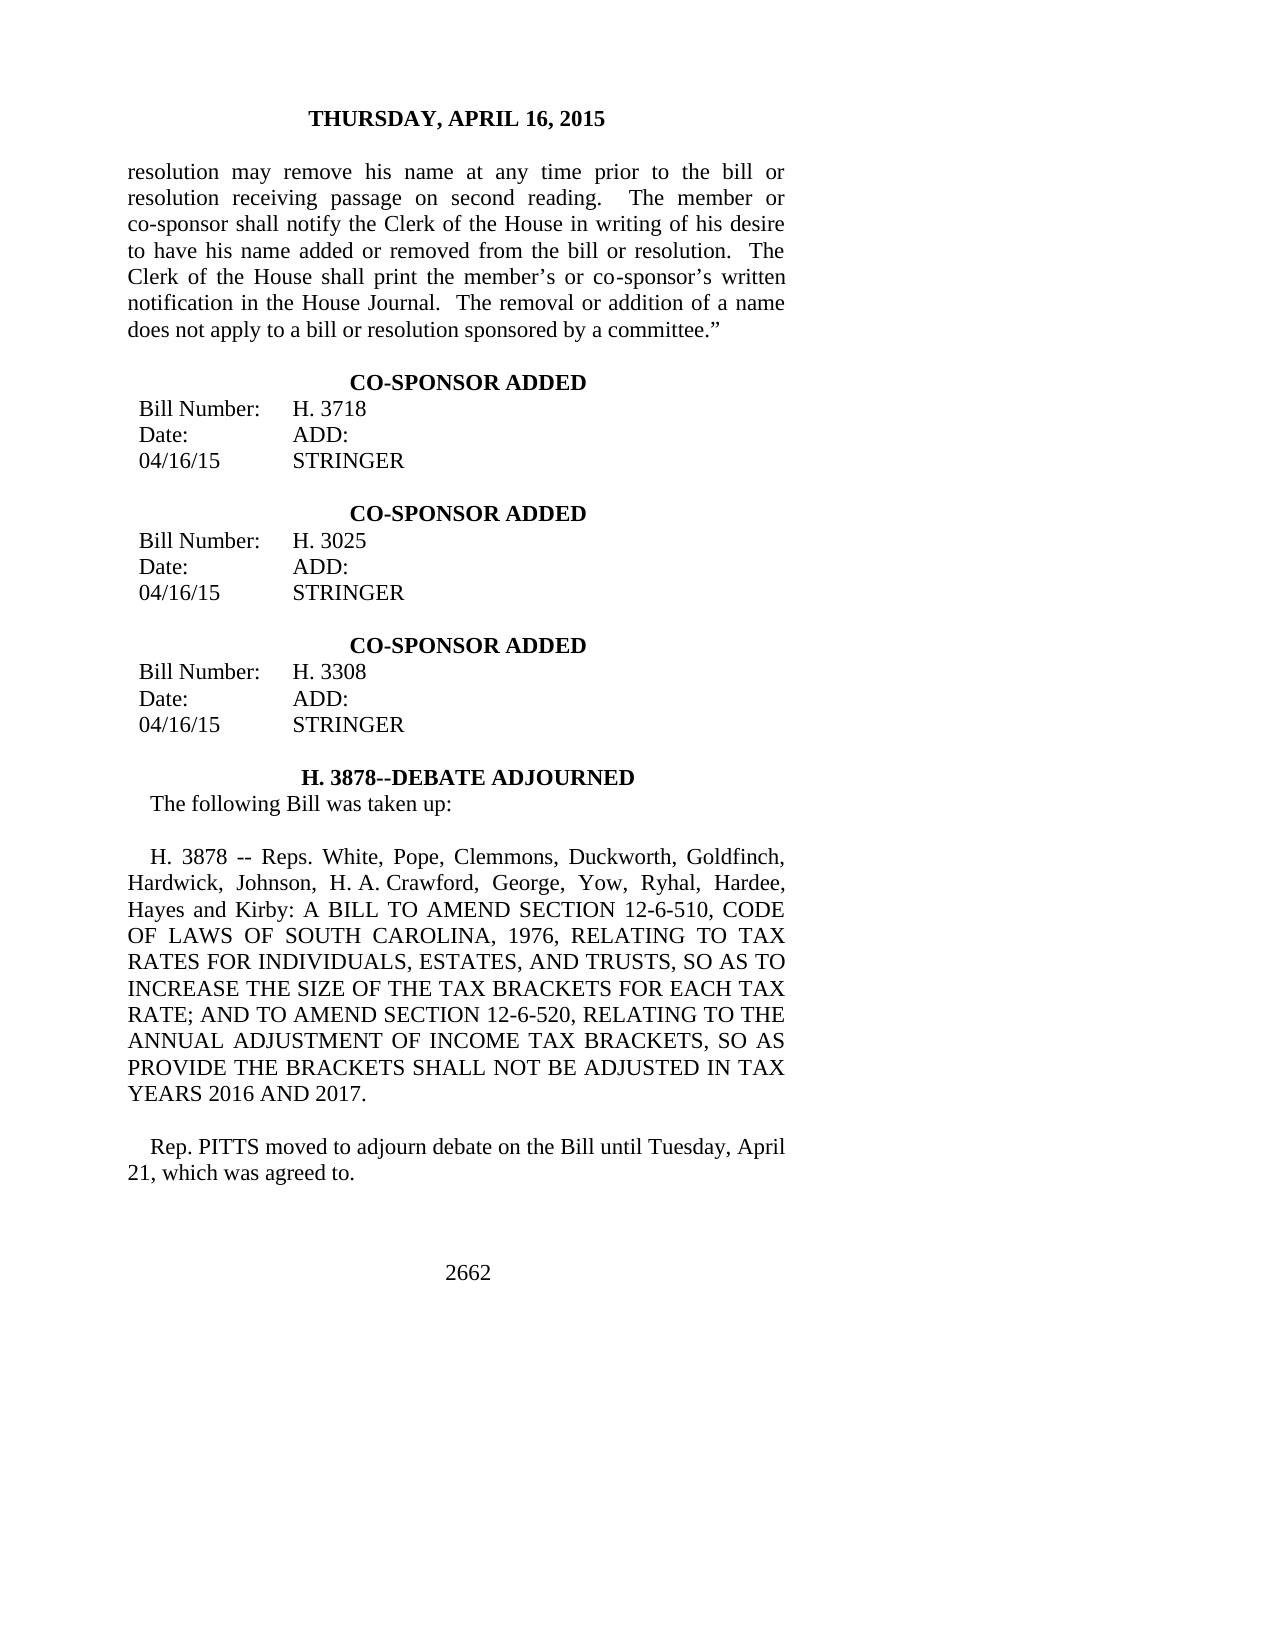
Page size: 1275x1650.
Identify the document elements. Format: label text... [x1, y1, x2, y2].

text CO-SPONSOR ADDED [127, 368, 786, 395]
table_cell 04/16/15 [128, 579, 281, 606]
table_cell Date: [128, 685, 281, 711]
table_header H. 3308 [281, 659, 425, 685]
table_cell ADD: [281, 421, 425, 448]
text CO-SPONSOR ADDED [127, 500, 786, 527]
table_header Bill Number: [128, 527, 281, 553]
table_header Bill Number: [128, 659, 281, 685]
table_cell STRINGER [281, 711, 425, 737]
text H. 3878 -- Reps. White, Pope, Clemmons, Duckworth, Goldfinch, Hardwick, Johnson, H. A. Crawford, George, Yow, Ryhal, Hardee, Hayes and Kirby: A BILL TO AMEND SECTION 12-6-510, CODE OF LAWS OF SOUTH CAROLINA, 1976, RELATING TO TAX RATES FOR INDIVIDUALS, ESTATES, AND TRUSTS, SO AS TO INCREASE THE SIZE OF THE TAX BRACKETS FOR EACH TAX RATE; AND TO AMEND SECTION 12-6-520, RELATING TO THE ANNUAL ADJUSTMENT OF INCOME TAX BRACKETS, SO AS PROVIDE THE BRACKETS SHALL NOT BE ADJUSTED IN TAX YEARS 2016 AND 2017. [127, 843, 786, 1106]
text The following Bill was taken up: [127, 790, 786, 817]
table_cell Date: [128, 421, 281, 448]
table_cell 04/16/15 [128, 448, 281, 474]
text Rep. PITTS moved to adjourn debate on the Bill until Tuesday, April 21, which was agreed to. [127, 1133, 786, 1186]
table_cell ADD: [281, 685, 425, 711]
table_cell 04/16/15 [128, 711, 281, 737]
table_cell Date: [128, 553, 281, 579]
table_cell ADD: [281, 553, 425, 579]
text H. 3878--DEBATE ADJOURNED [127, 764, 786, 790]
table_cell STRINGER [281, 448, 425, 474]
table_header H. 3718 [281, 395, 425, 421]
text CO-SPONSOR ADDED [127, 632, 786, 658]
table_header H. 3025 [281, 527, 425, 553]
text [127, 158, 786, 342]
table_cell STRINGER [281, 579, 425, 606]
table_header Bill Number: [128, 395, 281, 421]
